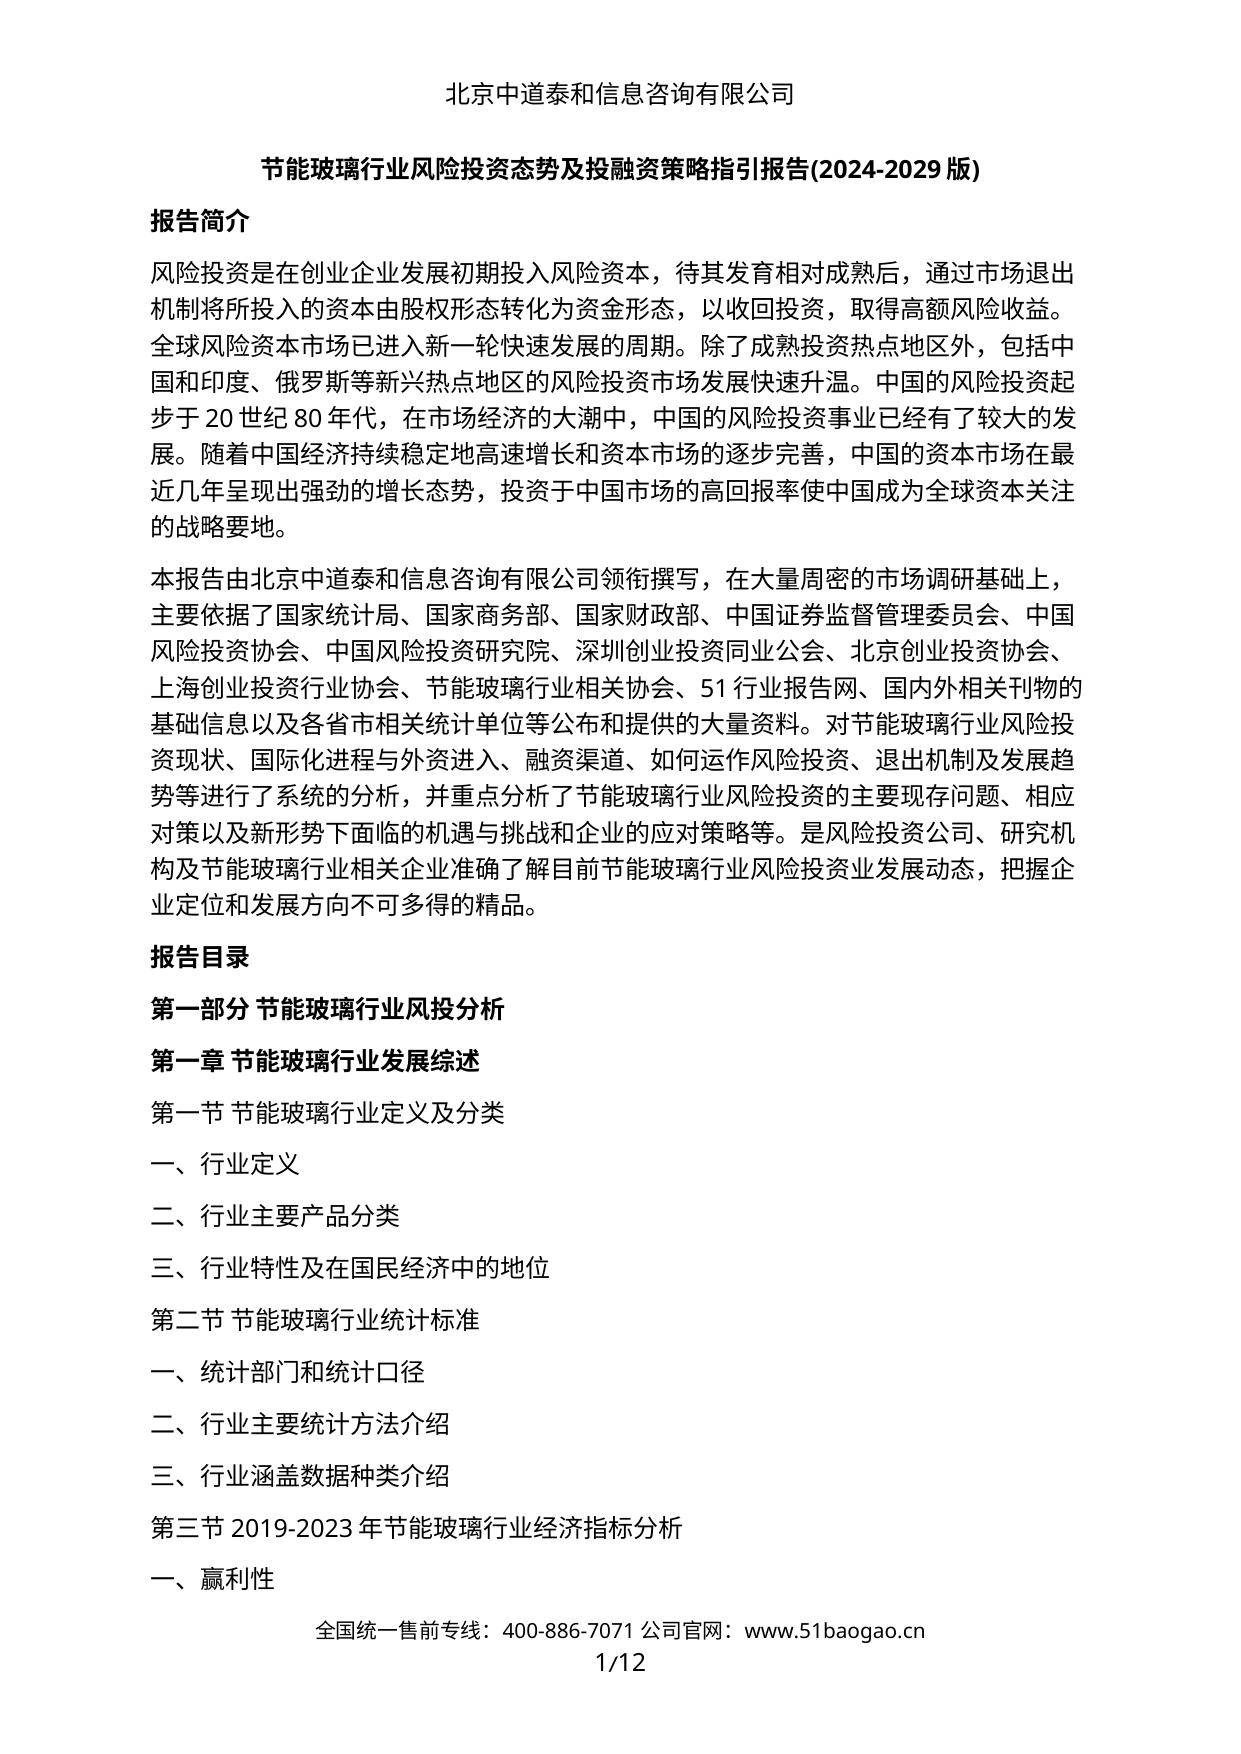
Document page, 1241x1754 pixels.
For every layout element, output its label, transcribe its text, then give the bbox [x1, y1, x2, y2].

text 三、行业涵盖数据种类介绍 [150, 1456, 1090, 1492]
text 三、行业特性及在国民经济中的地位 [150, 1249, 1090, 1285]
text 第一节 节能玻璃行业定义及分类 [150, 1093, 1090, 1129]
text 风险投资是在创业企业发展初期投入风险资本，待其发育相对成熟后，通过市场退出机制将所投入的资本由股权形态转化为资金形态，以收回投资，取得高额风险收益。全球风险资本市场已进入新一轮快速发展的周期。除了成熟投资热点地区外，包括中国和印度、俄罗斯等新兴热点地区的风险投资市场发展快速升温。中国的风险投资起步于20世纪80年代，在市场经济的大潮中，中国的风险投资事业已经有了较大的发展。随着中国经济持续稳定地高速增长和资本市场的逐步完善，中国的资本市场在最近几年呈现出强劲的增长态势，投资于中国市场的高回报率使中国成为全球资本关注的战略要地。 [150, 254, 1090, 544]
text 报告目录 [150, 937, 1090, 974]
text 一、赢利性 [150, 1560, 1090, 1596]
text 第一章 节能玻璃行业发展综述 [150, 1041, 1090, 1077]
text 节能玻璃行业风险投资态势及投融资策略指引报告(2024-2029版) [150, 150, 1090, 186]
text 报告简介 [150, 202, 1090, 238]
text 一、统计部门和统计口径 [150, 1352, 1090, 1389]
text 第二节 节能玻璃行业统计标准 [150, 1301, 1090, 1337]
text 一、行业定义 [150, 1145, 1090, 1181]
text 第一部分 节能玻璃行业风投分析 [150, 989, 1090, 1026]
text 本报告由北京中道泰和信息咨询有限公司领衔撰写，在大量周密的市场调研基础上，主要依据了国家统计局、国家商务部、国家财政部、中国证券监督管理委员会、中国风险投资协会、中国风险投资研究院、深圳创业投资同业公会、北京创业投资协会、上海创业投资行业协会、节能玻璃行业相关协会、51行业报告网、国内外相关刊物的基础信息以及各省市相关统计单位等公布和提供的大量资料。对节能玻璃行业风险投资现状、国际化进程与外资进入、融资渠道、如何运作风险投资、退出机制及发展趋势等进行了系统的分析，并重点分析了节能玻璃行业风险投资的主要现存问题、相应对策以及新形势下面临的机遇与挑战和企业的应对策略等。是风险投资公司、研究机构及节能玻璃行业相关企业准确了解目前节能玻璃行业风险投资业发展动态，把握企业定位和发展方向不可多得的精品。 [150, 559, 1090, 922]
text 二、行业主要统计方法介绍 [150, 1404, 1090, 1441]
text 二、行业主要产品分类 [150, 1197, 1090, 1233]
text 第三节 2019-2023年节能玻璃行业经济指标分析 [150, 1508, 1090, 1544]
